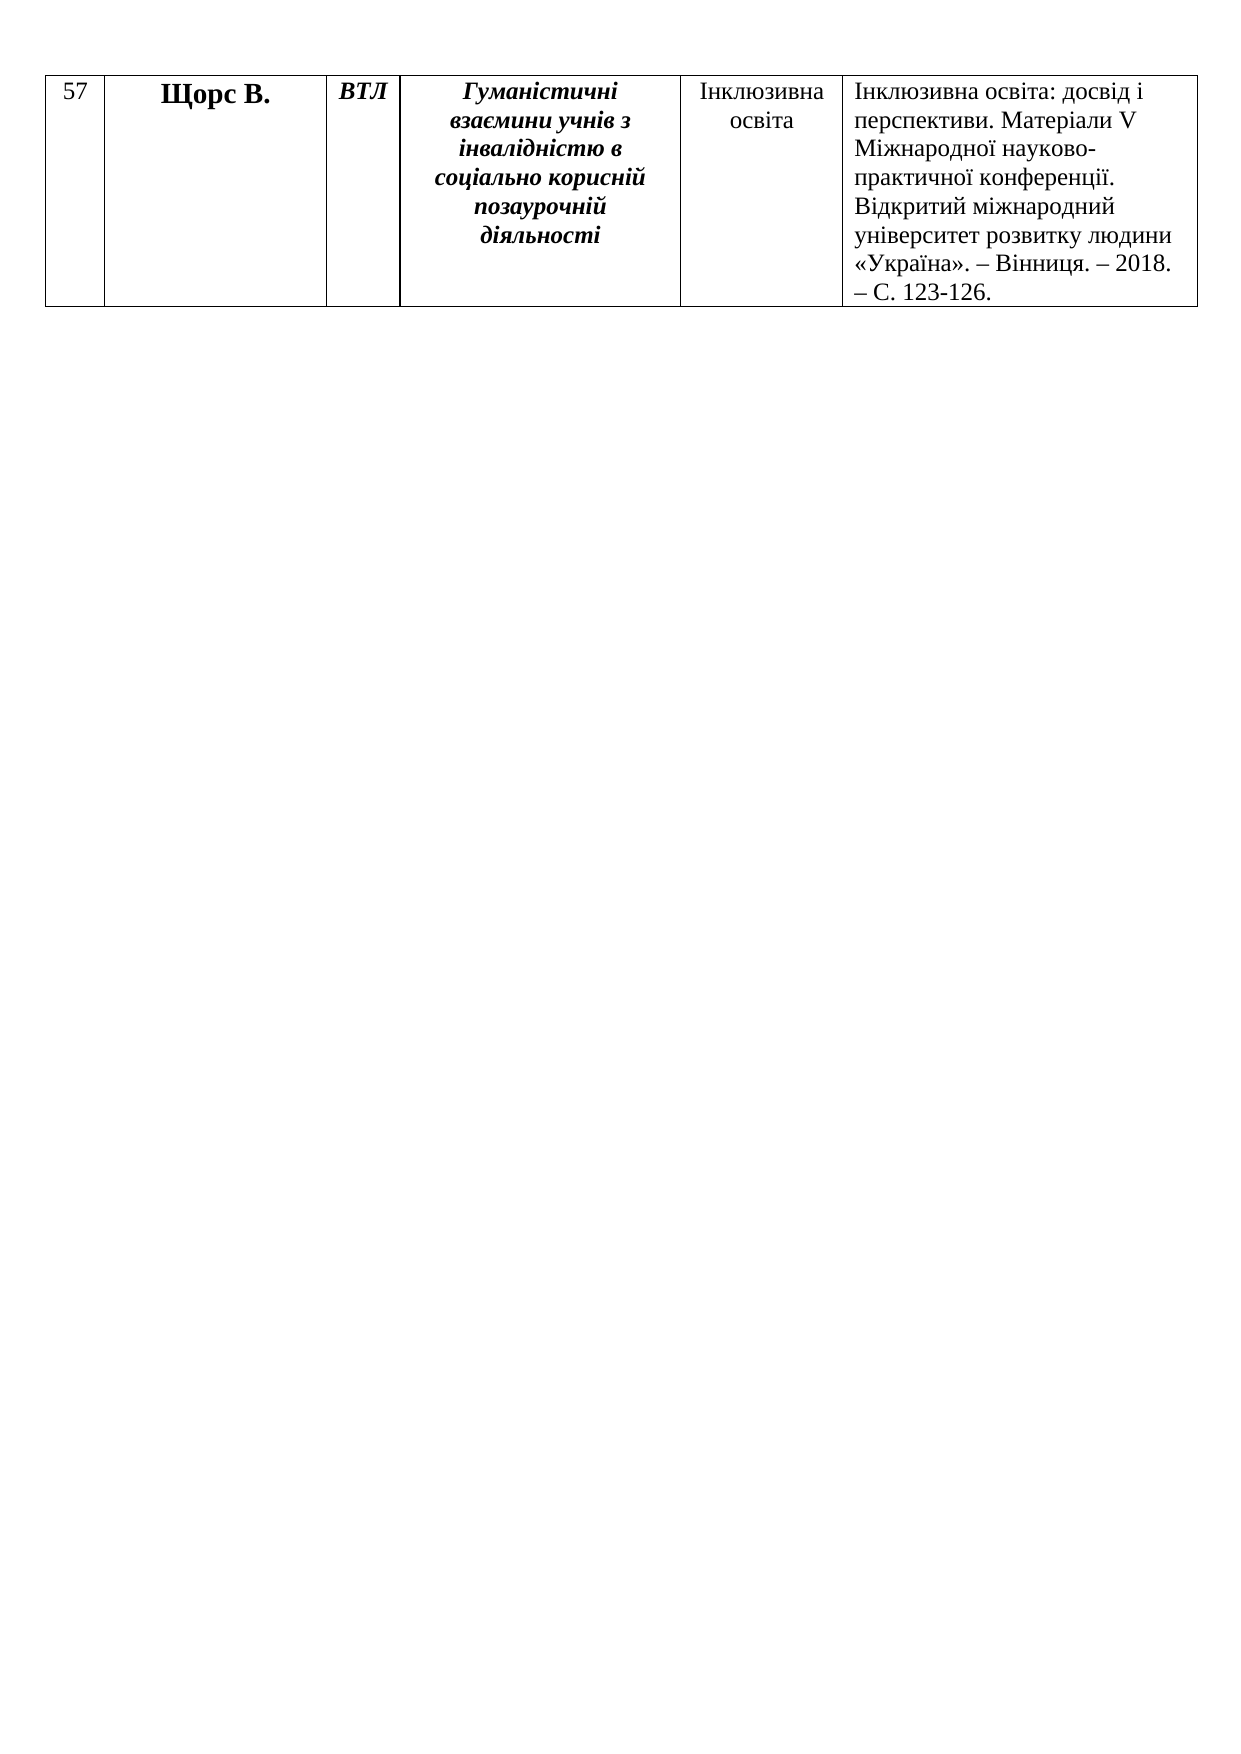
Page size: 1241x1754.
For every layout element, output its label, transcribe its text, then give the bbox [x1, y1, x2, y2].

table_cell Щорс В. [105, 76, 326, 306]
table_cell 57 [46, 76, 104, 306]
table_cell Інклюзивна освіта [681, 76, 842, 306]
table_cell Інклюзивна освіта: досвід і перспективи. Матеріали V Міжнародної науково-практичної конференції. Відкритий міжнародний університет розвитку людини «Україна». – Вінниця. – 2018. – С. 123-126. [843, 76, 1197, 306]
table_cell ВТЛ [327, 76, 399, 306]
table_cell Гуманістичні взаємини учнів з інвалідністю в соціально корисній позаурочній діяльності [401, 76, 680, 306]
